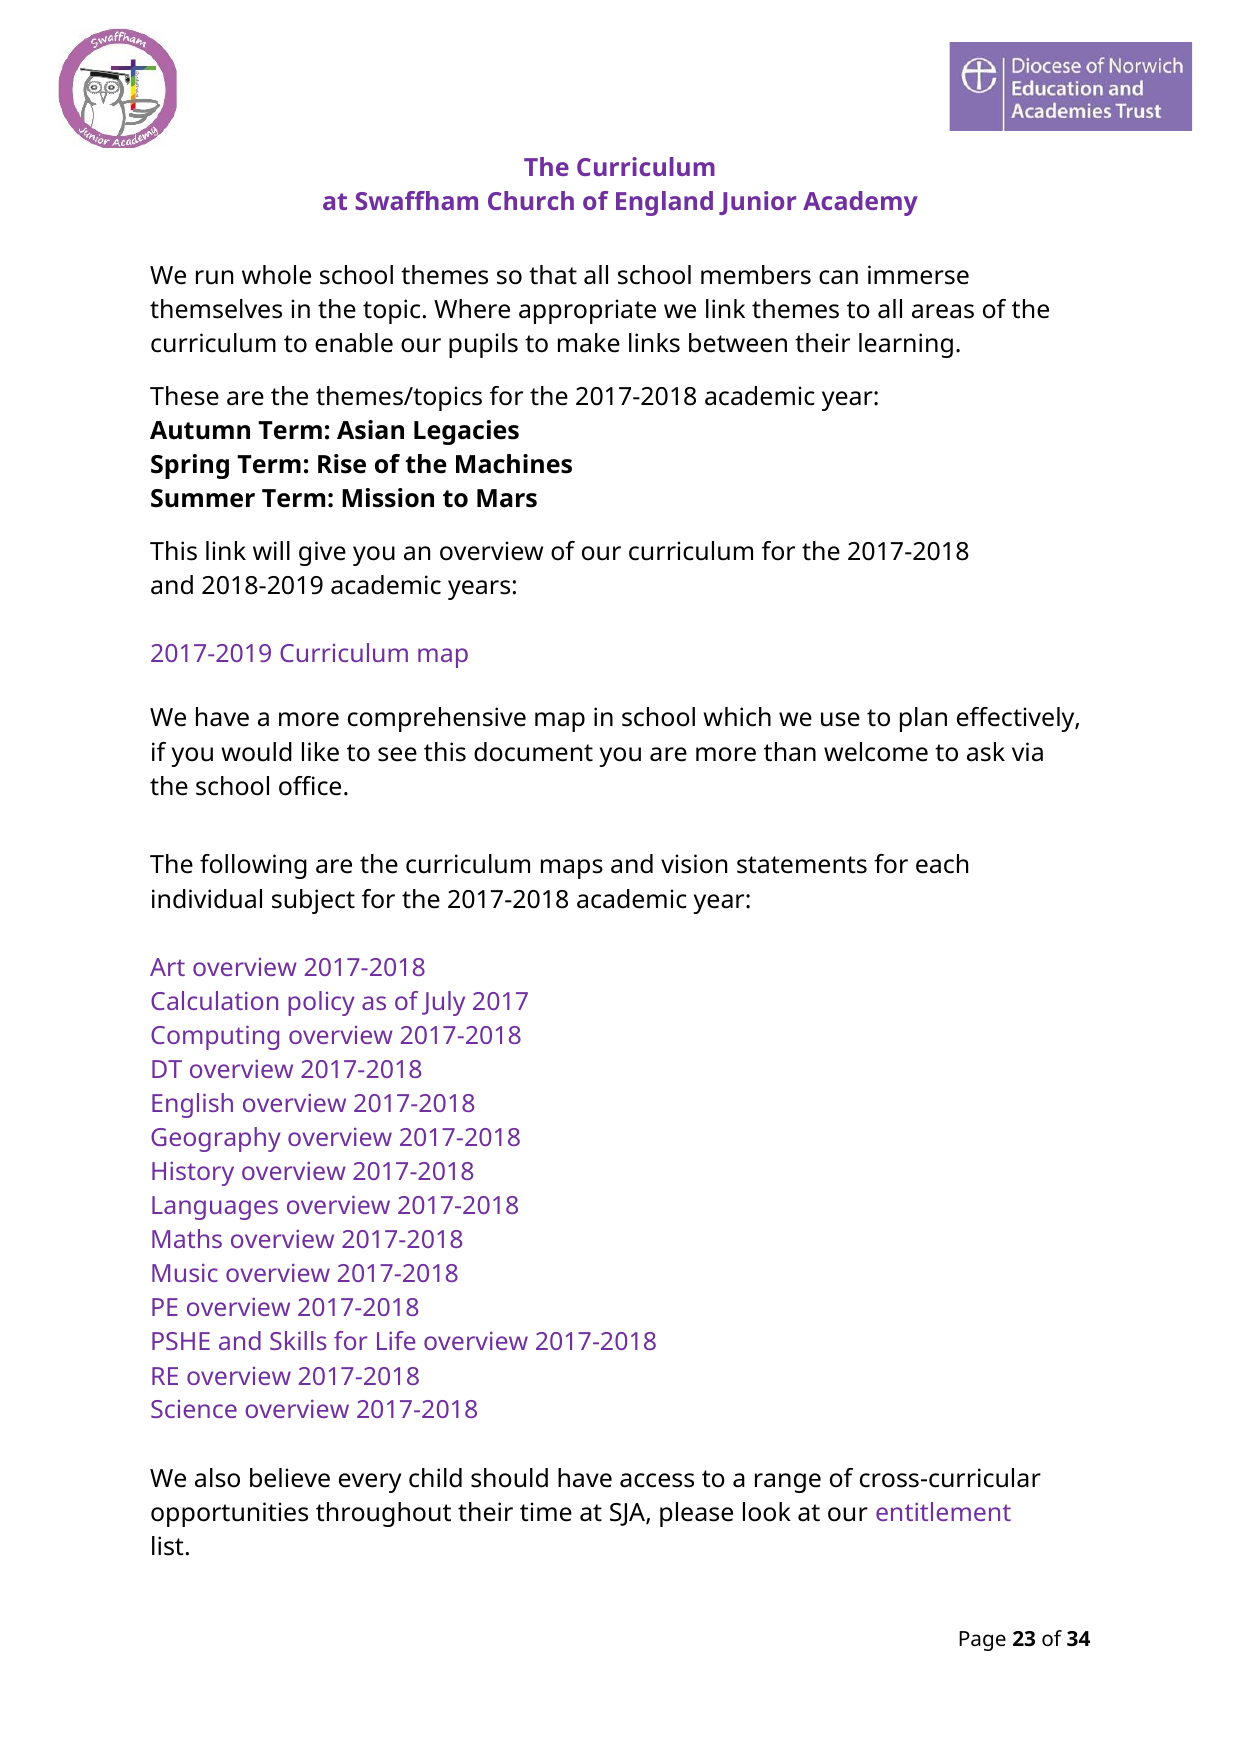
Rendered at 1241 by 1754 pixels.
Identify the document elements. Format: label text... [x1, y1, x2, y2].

text We have a more comprehensive map in school which we use to plan effectively, if you would like to see this document you are more than welcome to ask via the school office. [150, 700, 1090, 802]
text PSHE and Skills for Life overview 2017-2018 [150, 1324, 1090, 1358]
text RE overview 2017-2018 [150, 1358, 1090, 1392]
text Calculation policy as of July 2017 [150, 983, 1090, 1017]
picture [57, 28, 177, 147]
text Languages overview 2017-2018 [150, 1188, 1090, 1222]
text Spring Term: Rise of the Machines [150, 447, 1090, 481]
text We also believe every child should have access to a range of cross-curricular opportunities throughout their time at SJA, please look at our entitlement list. [150, 1460, 1053, 1562]
text Geography overview 2017-2018 [150, 1120, 1090, 1154]
text Art overview 2017-2018 [150, 949, 1090, 983]
text These are the themes/topics for the 2017-2018 academic year: [150, 378, 1090, 412]
text This link will give you an overview of our curriculum for the 2017-2018 and 2018-2019 academic years: [150, 533, 1010, 601]
text English overview 2017-2018 [150, 1086, 1090, 1120]
text Science overview 2017-2018 [150, 1392, 1090, 1426]
text Music overview 2017-2018 [150, 1256, 1090, 1290]
text Maths overview 2017-2018 [150, 1222, 1090, 1256]
text The Curriculum [150, 150, 1090, 184]
text We run whole school themes so that all school members can immerse themselves in the topic. Where appropriate we link themes to all areas of the curriculum to enable our pupils to make links between their learning. [150, 258, 1065, 360]
text 2017-2019 Curriculum map [150, 636, 1090, 669]
text History overview 2017-2018 [150, 1154, 1090, 1188]
text Summer Term: Mission to Mars [150, 481, 1090, 515]
text DT overview 2017-2018 [150, 1052, 1090, 1086]
text PE overview 2017-2018 [150, 1290, 1090, 1324]
text Computing overview 2017-2018 [150, 1017, 1090, 1052]
picture [948, 42, 1192, 130]
text Autumn Term: Asian Legacies [150, 412, 1090, 447]
text at Swaffham Church of England Junior Academy [150, 184, 1090, 218]
text The following are the curriculum maps and vision statements for each individual subject for the 2017-2018 academic year: [150, 847, 1065, 915]
